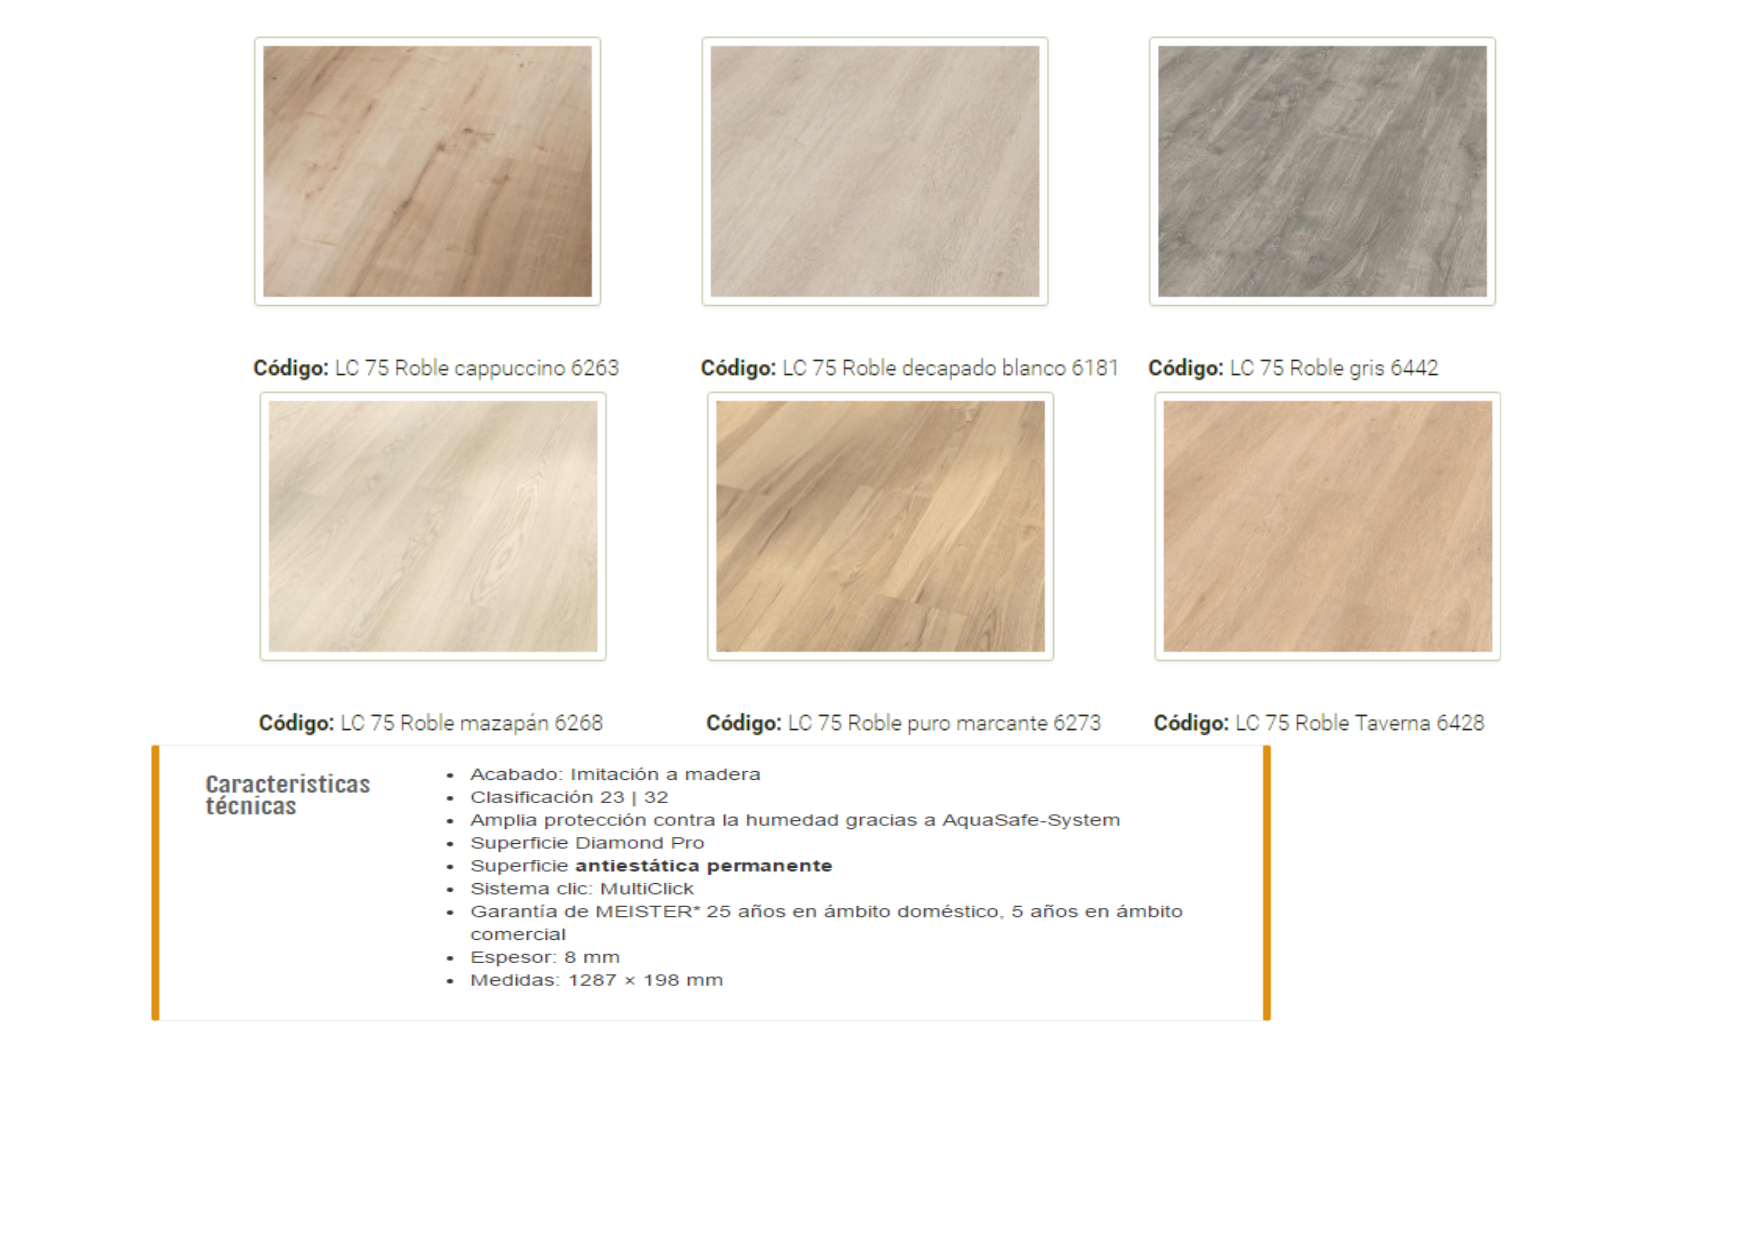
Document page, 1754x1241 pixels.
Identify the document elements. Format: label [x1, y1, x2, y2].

picture [147, 29, 1505, 1027]
